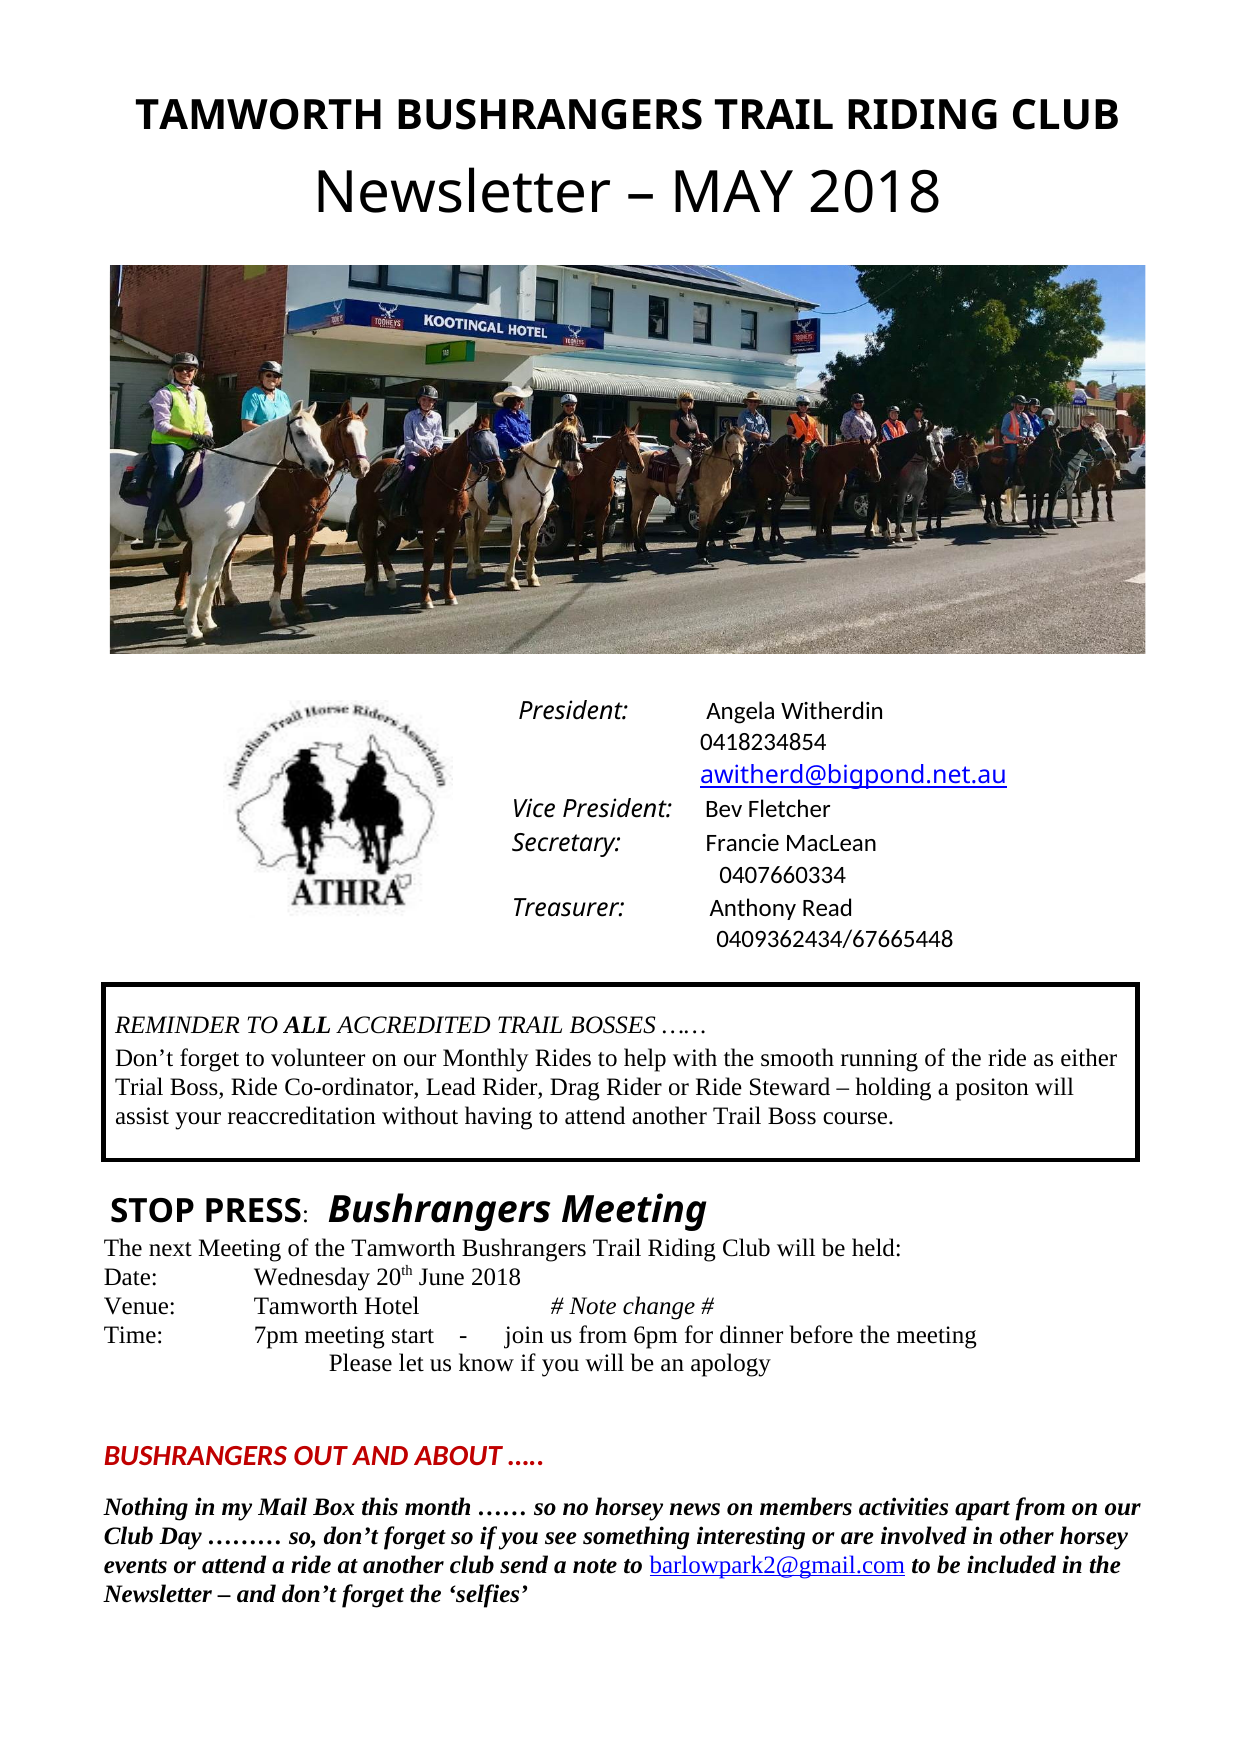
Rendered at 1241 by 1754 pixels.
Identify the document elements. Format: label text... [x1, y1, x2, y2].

text Date: Wednesday 20th June 2018 [103, 1262, 1152, 1291]
text Venue: Tamworth Hotel # Note change # [103, 1291, 1152, 1320]
text Newsletter – MAY 2018 [103, 150, 1152, 230]
text The next Meeting of the Tamworth Bushrangers Trail Riding Club will be held: [103, 1233, 1152, 1262]
table_header [222, 692, 487, 954]
table_header REMINDER TO ALL ACCREDITED TRAIL BOSSES …… Don’t forget to volunteer on our Monthly Rides to help with the smooth running of the ride as either Trial Boss, Ride Co-ordinator, Lead Rider, Drag Rider or Ride Steward – holding a positon will assist your reaccreditation without having to attend another Trail Boss course. [106, 987, 1135, 1157]
text TAMWORTH BUSHRANGERS TRAIL RIDING CLUB [103, 85, 1152, 142]
text Club Day ……… so, don’t forget so if you see something interesting or are involved in other horsey events or attend a ride at another club send a note to barlowpark2@gmail.com to be included in the Newsletter – and don’t forget the ‘selfies’ [103, 1521, 1152, 1607]
text Please let us know if you will be an apology [103, 1348, 1152, 1377]
text Time: 7pm meeting start - join us from 6pm for dinner before the meeting [103, 1320, 1152, 1348]
picture [109, 265, 1146, 654]
text BUSHRANGERS OUT AND ABOUT ….. [103, 1437, 1152, 1472]
text Nothing in my Mail Box this month …… so no horsey news on members activities apart from on our [103, 1492, 1152, 1521]
table_header President: Angela Witherdin 0418234854 awitherd@bigpond.net.au Vice President: Bev Fletcher Secretary: Francie MacLean 0407660334 Treasurer: Anthony Read 0409362434/67665448 [488, 692, 1078, 954]
text STOP PRESS: Bushrangers Meeting [103, 1182, 1152, 1233]
picture [221, 700, 452, 915]
